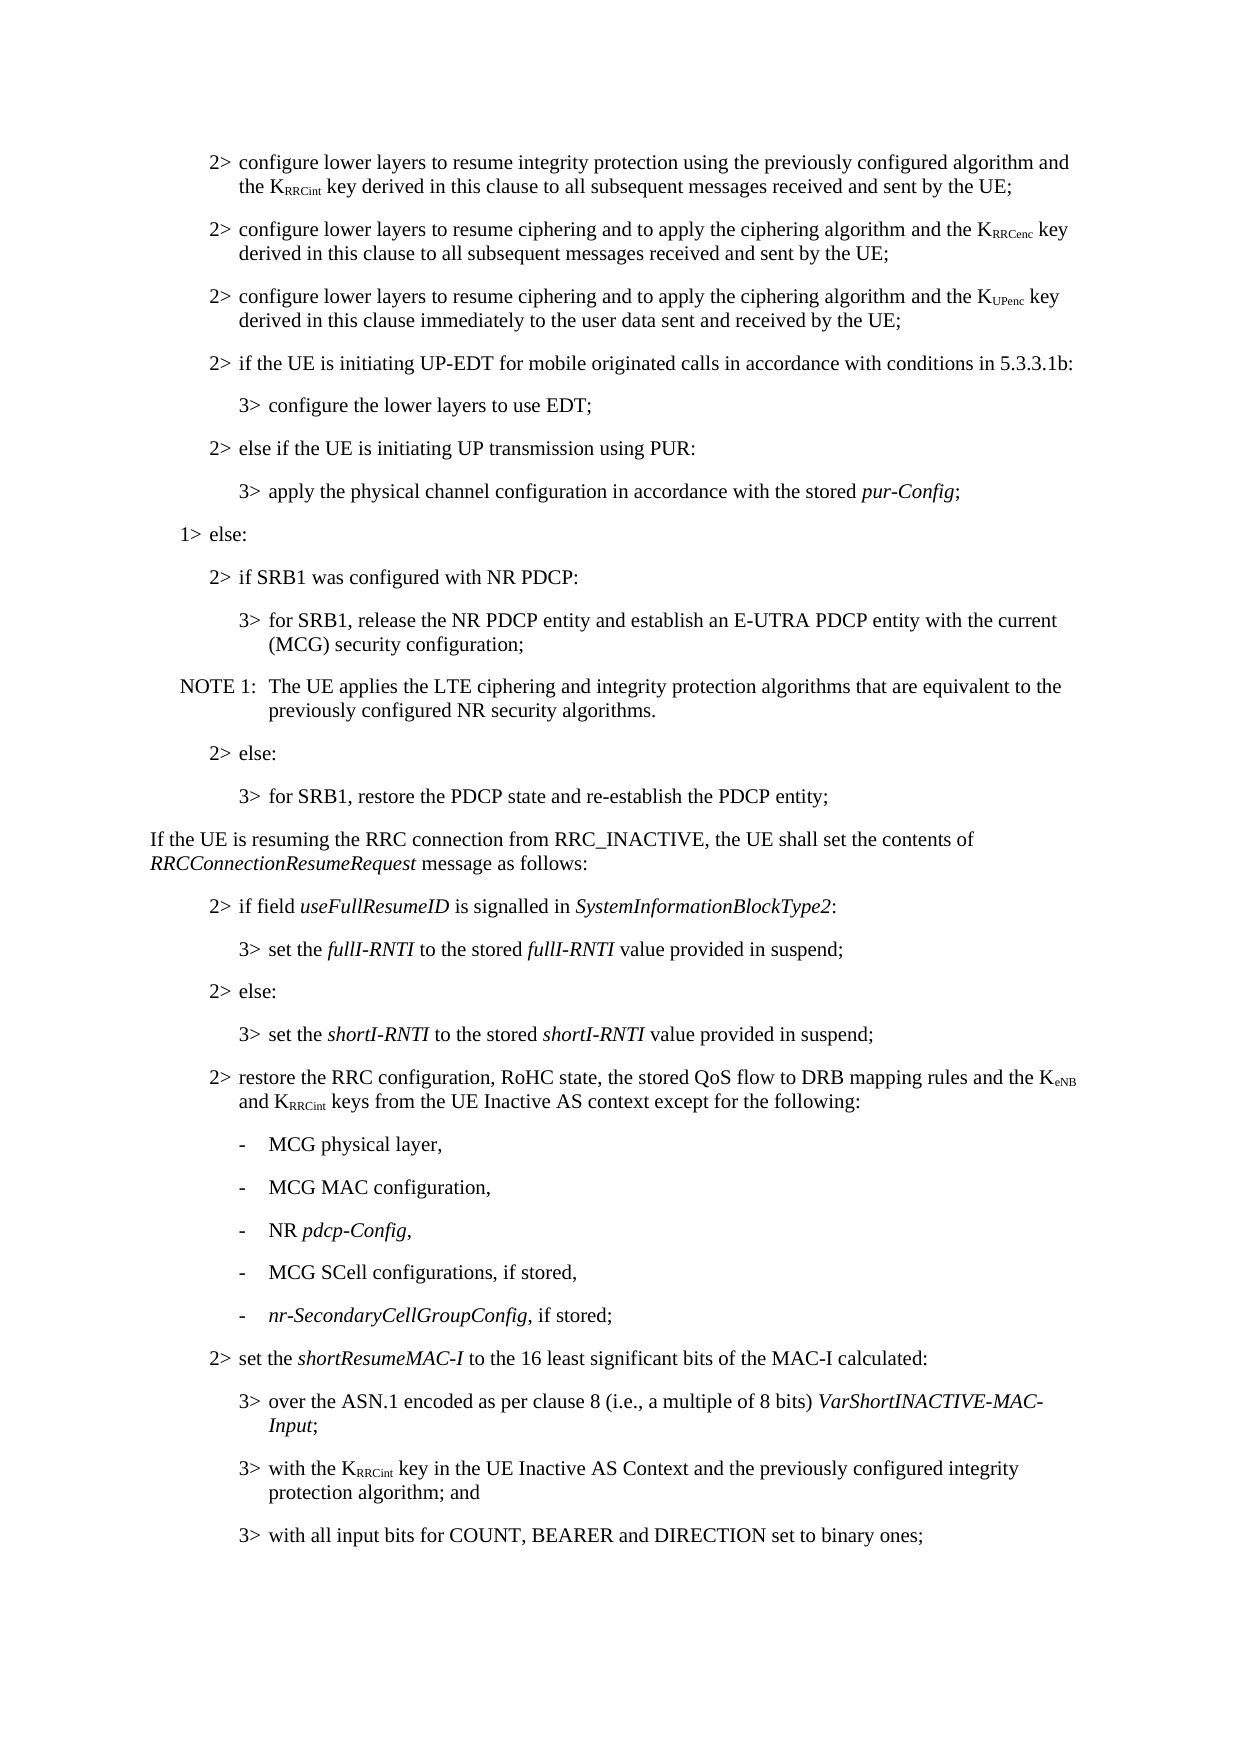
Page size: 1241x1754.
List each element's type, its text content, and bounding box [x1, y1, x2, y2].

text 2> else: [209, 741, 1090, 765]
text 3> set the fullI-RNTI to the stored fullI-RNTI value provided in suspend; [239, 937, 1090, 961]
text 3> for SRB1, restore the PDCP state and re-establish the PDCP entity; [239, 784, 1090, 808]
text - NR pdcp-Config, [239, 1217, 1090, 1242]
text - MCG SCell configurations, if stored, [239, 1260, 1090, 1284]
text 2> configure lower layers to resume ciphering and to apply the ciphering algorithm and the KRRCenc key derived in this clause to all subsequent messages received and sent by the UE; [209, 217, 1090, 265]
text 3> with the KRRCint key in the UE Inactive AS Context and the previously configured integrity protection algorithm; and [239, 1456, 1090, 1504]
text 2> if SRB1 was configured with NR PDCP: [209, 565, 1090, 589]
text 3> configure the lower layers to use EDT; [239, 393, 1090, 417]
text 2> if field useFullResumeID is signalled in SystemInformationBlockType2: [209, 894, 1090, 918]
text 1> else: [179, 522, 1090, 546]
text - nr-SecondaryCellGroupConfig, if stored; [239, 1303, 1090, 1327]
text 2> set the shortResumeMAC-I to the 16 least significant bits of the MAC-I calculated: [209, 1346, 1090, 1370]
text If the UE is resuming the RRC connection from RRC_INACTIVE, the UE shall set the contents of RRCConnectionResumeRequest message as follows: [150, 827, 1090, 875]
text 3> over the ASN.1 encoded as per clause 8 (i.e., a multiple of 8 bits) VarShortINACTIVE-MAC-Input; [239, 1389, 1090, 1437]
text 2> if the UE is initiating UP-EDT for mobile originated calls in accordance with conditions in 5.3.3.1b: [209, 351, 1090, 375]
text 3> set the shortI-RNTI to the stored shortI-RNTI value provided in suspend; [239, 1022, 1090, 1046]
text 2> else: [209, 979, 1090, 1003]
text 3> apply the physical channel configuration in accordance with the stored pur-Config; [239, 479, 1090, 503]
text NOTE 1: The UE applies the LTE ciphering and integrity protection algorithms that are equivalent to the previously configured NR security algorithms. [179, 674, 1090, 722]
text 2> configure lower layers to resume ciphering and to apply the ciphering algorithm and the KUPenc key derived in this clause immediately to the user data sent and received by the UE; [209, 284, 1090, 332]
text 3> for SRB1, release the NR PDCP entity and establish an E-UTRA PDCP entity with the current (MCG) security configuration; [239, 607, 1090, 656]
text 2> restore the RRC configuration, RoHC state, the stored QoS flow to DRB mapping rules and the KeNB and KRRCint keys from the UE Inactive AS context except for the following: [209, 1065, 1090, 1113]
text 2> configure lower layers to resume integrity protection using the previously configured algorithm and the KRRCint key derived in this clause to all subsequent messages received and sent by the UE; [209, 150, 1090, 198]
text - MCG MAC configuration, [239, 1175, 1090, 1199]
text 2> else if the UE is initiating UP transmission using PUR: [209, 436, 1090, 460]
text - MCG physical layer, [239, 1132, 1090, 1156]
text 3> with all input bits for COUNT, BEARER and DIRECTION set to binary ones; [239, 1522, 1090, 1547]
